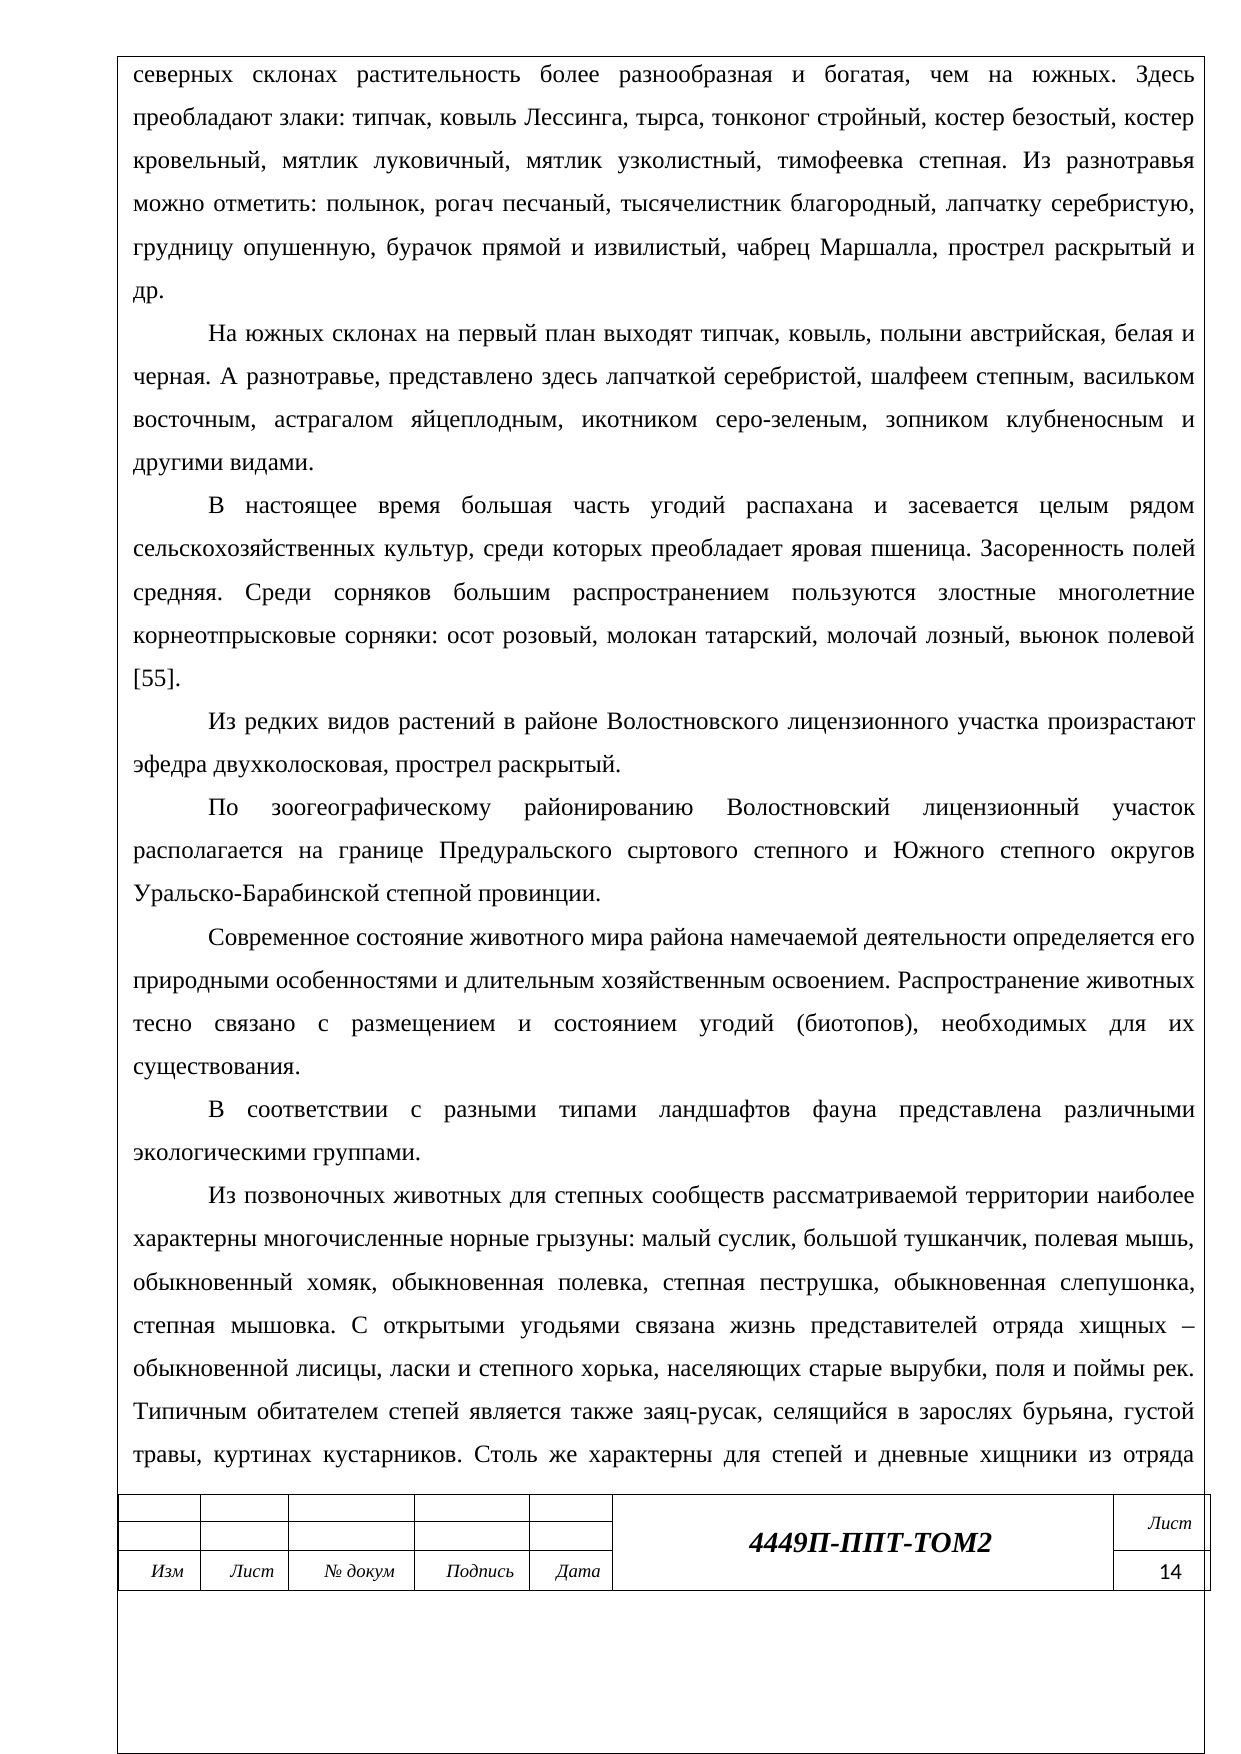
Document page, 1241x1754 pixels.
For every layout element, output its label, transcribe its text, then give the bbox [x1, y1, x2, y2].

text По зоогеографическому районированию Волостновский лицензионный участок располагается на границе Предуральского сыртового степного и Южного степного округов Уральско-Барабинской степной провинции. [133, 792, 1196, 907]
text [133, 1180, 1196, 1468]
text Из редких видов растений в районе Волостновского лицензионного участка произрастают эфедра двухколосковая, прострел раскрытый. [133, 706, 1196, 778]
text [133, 59, 1196, 303]
text Современное состояние животного мира района намечаемой деятельности определяется его природными особенностями и длительным хозяйственным освоением. Распространение животных тесно связано с размещением и состоянием угодий (биотопов), необходимых для их существования. [133, 922, 1196, 1080]
text В соответствии с разными типами ландшафтов фауна представлена различными экологическими группами. [133, 1094, 1196, 1166]
text В настоящее время большая часть угодий распахана и засевается целым рядом сельскохозяйственных культур, среди которых преобладает яровая пшеница. Засоренность полей средняя. Среди сорняков большим распространением пользуются злостные многолетние корнеотпрысковые сорняки: осот розовый, молокан татарский, молочай лозный, вьюнок полевой [55]. [133, 490, 1196, 692]
text На южных склонах на первый план выходят типчак, ковыль, полыни австрийская, белая и черная. А разнотравье, представлено здесь лапчаткой серебристой, шалфеем степным, васильком восточным, астрагалом яйцеплодным, икотником серо-зеленым, зопником клубненосным и другими видами. [133, 318, 1196, 476]
